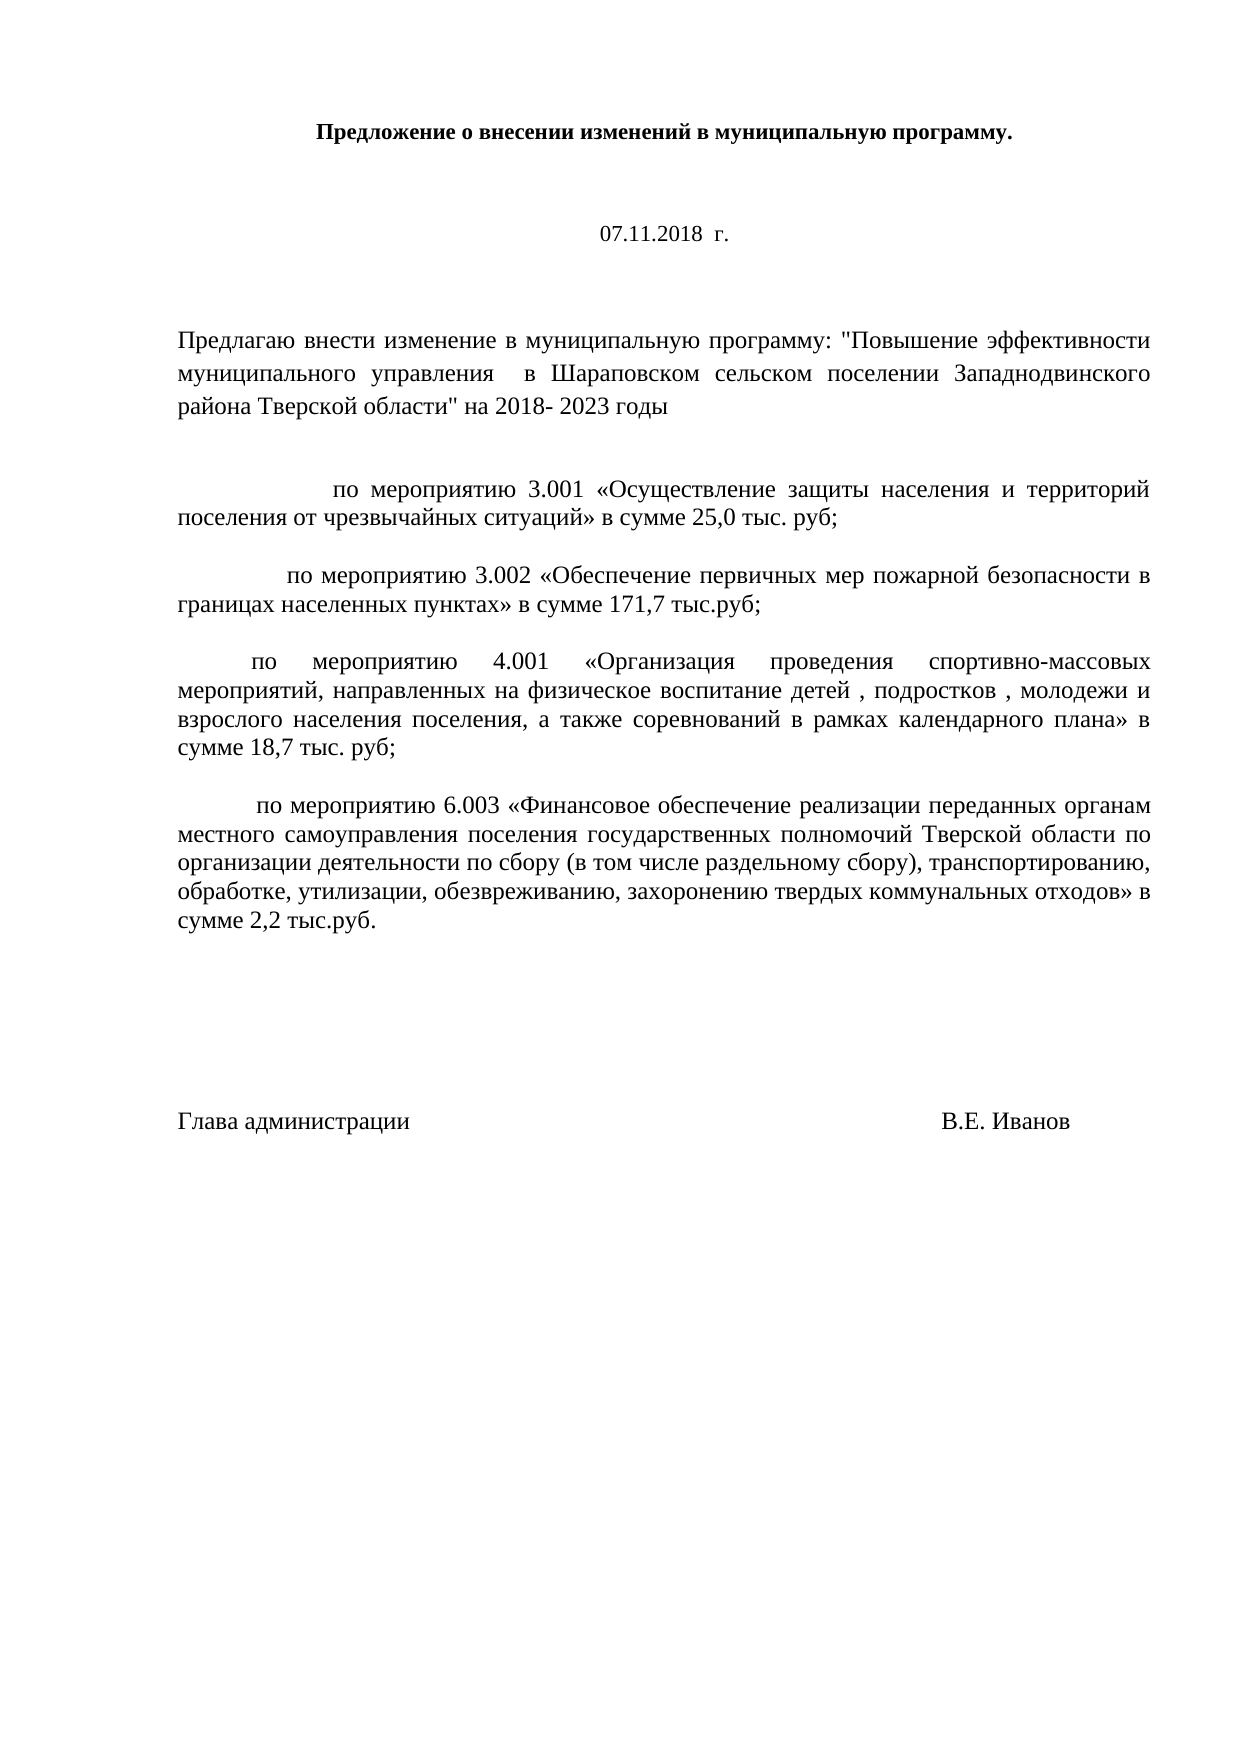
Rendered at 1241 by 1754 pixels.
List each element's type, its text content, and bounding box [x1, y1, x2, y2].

text 07.11.2018 г. [177, 220, 1152, 247]
text по мероприятию 3.001 «Осуществление защиты населения и территорий поселения от чрезвычайных ситуаций» в сумме 25,0 тыс. руб; [177, 474, 1152, 531]
text по мероприятию 6.003 «Финансовое обеспечение реализации переданных органам местного самоуправления поселения государственных полномочий Тверской области по организации деятельности по сбору (в том числе раздельному сбору), транспортированию, обработке, утилизации, обезвреживанию, захоронению твердых коммунальных отходов» в сумме 2,2 тыс.руб. [177, 790, 1152, 934]
text по мероприятию 3.002 «Обеспечение первичных мер пожарной безопасности в границах населенных пунктах» в сумме 171,7 тыс.руб; [177, 560, 1152, 617]
text Предложение о внесении изменений в муниципальную программу. [177, 118, 1152, 144]
text Глава администрации В.Е. Иванов [177, 1106, 1152, 1135]
text Предлагаю внести изменение в муниципальную программу: "Повышение эффективности муниципального управления в Шараповском сельском поселении Западнодвинского района Тверской области" на 2018- 2023 годы [177, 325, 1152, 420]
text по мероприятию 4.001 «Организация проведения спортивно-массовых мероприятий, направленных на физическое воспитание детей , подростков , молодежи и взрослого населения поселения, а также соревнований в рамках календарного плана» в сумме 18,7 тыс. руб; [177, 646, 1152, 761]
